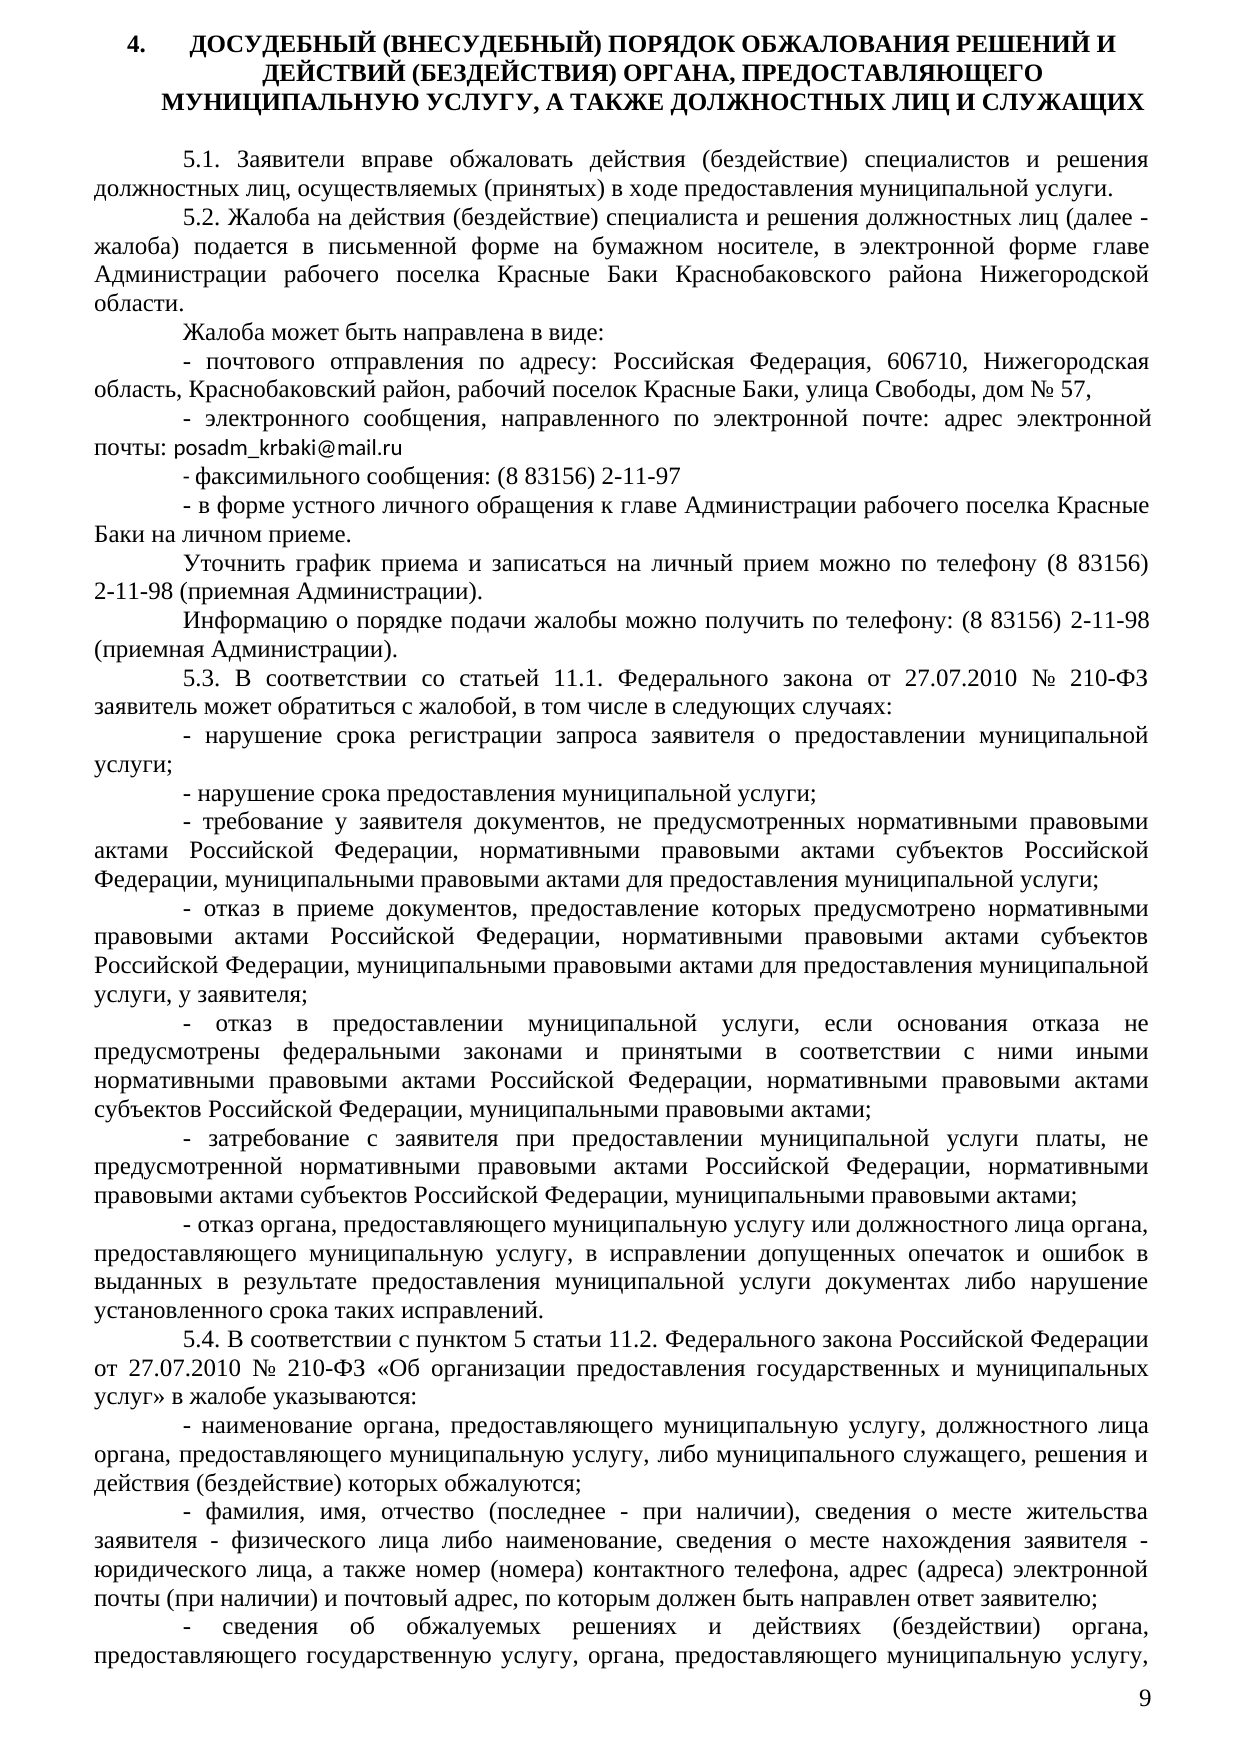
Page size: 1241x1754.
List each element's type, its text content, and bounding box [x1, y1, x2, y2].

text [94, 1611, 1149, 1669]
text - факсимильного сообщения: (8 83156) 2-11-97 [94, 461, 1152, 490]
text Жалоба может быть направлена в виде: [94, 317, 1152, 346]
text - фамилия, имя, отчество (последнее - при наличии), сведения о месте жительства заявителя - физического лица либо наименование, сведения о месте нахождения заявителя - юридического лица, а также номер (номера) контактного телефона, адрес (адреса) электронной почты (при наличии) и почтовый адрес, по которым должен быть направлен ответ заявителю; [94, 1496, 1149, 1611]
list ДОСУДЕБНЫЙ (ВНЕСУДЕБНЫЙ) ПОРЯДОК ОБЖАЛОВАНИЯ РЕШЕНИЙ И ДЕЙСТВИЙ (БЕЗДЕЙСТВИЯ) ОРГАНА, ПРЕДОСТАВЛЯЮЩЕГО МУНИЦИПАЛЬНУЮ УСЛУГУ, А ТАКЖЕ ДОЛЖНОСТНЫХ ЛИЦ И СЛУЖАЩИХ [94, 29, 1149, 116]
text - наименование органа, предоставляющего муниципальную услугу, должностного лица органа, предоставляющего муниципальную услугу, либо муниципального служащего, решения и действия (бездействие) которых обжалуются; [94, 1410, 1149, 1496]
text - требование у заявителя документов, не предусмотренных нормативными правовыми актами Российской Федерации, нормативными правовыми актами субъектов Российской Федерации, муниципальными правовыми актами для предоставления муниципальной услуги; [94, 806, 1149, 893]
text 5.3. В соответствии со статьей 11.1. Федерального закона от 27.07.2010 № 210-ФЗ заявитель может обратиться с жалобой, в том числе в следующих случаях: [94, 663, 1149, 720]
text - электронного сообщения, направленного по электронной почте: адрес электронной почты: posadm_krbaki@mail.ru [94, 403, 1152, 461]
text - отказ органа, предоставляющего муниципальную услугу или должностного лица органа, предоставляющего муниципальную услугу, в исправлении допущенных опечаток и ошибок в выданных в результате предоставления муниципальной услуги документах либо нарушение установленного срока таких исправлений. [94, 1209, 1149, 1324]
text - в форме устного личного обращения к главе Администрации рабочего поселка Красные Баки на личном приеме. [94, 490, 1149, 548]
text - затребование с заявителя при предоставлении муниципальной услуги платы, не предусмотренной нормативными правовыми актами Российской Федерации, нормативными правовыми актами субъектов Российской Федерации, муниципальными правовыми актами; [94, 1123, 1149, 1209]
text - отказ в приеме документов, предоставление которых предусмотрено нормативными правовыми актами Российской Федерации, нормативными правовыми актами субъектов Российской Федерации, муниципальными правовыми актами для предоставления муниципальной услуги, у заявителя; [94, 893, 1149, 1008]
text - почтового отправления по адресу: Российская Федерация, 606710, Нижегородская область, Краснобаковский район, рабочий поселок Красные Баки, улица Свободы, дом № 57, [94, 346, 1149, 403]
text 5.1. Заявители вправе обжаловать действия (бездействие) специалистов и решения должностных лиц, осуществляемых (принятых) в ходе предоставления муниципальной услуги. [94, 144, 1149, 202]
text Уточнить график приема и записаться на личный прием можно по телефону (8 83156) 2-11-98 (приемная Администрации). [94, 548, 1149, 605]
text - нарушение срока предоставления муниципальной услуги; [94, 778, 1152, 806]
text - отказ в предоставлении муниципальной услуги, если основания отказа не предусмотрены федеральными законами и принятыми в соответствии с ними иными нормативными правовыми актами Российской Федерации, нормативными правовыми актами субъектов Российской Федерации, муниципальными правовыми актами; [94, 1008, 1149, 1123]
text 5.2. Жалоба на действия (бездействие) специалиста и решения должностных лиц (далее - жалоба) подается в письменной форме на бумажном носителе, в электронной форме главе Администрации рабочего поселка Красные Баки Краснобаковского района Нижегородской области. [94, 202, 1149, 317]
text - нарушение срока регистрации запроса заявителя о предоставлении муниципальной услуги; [94, 720, 1149, 778]
text 5.4. В соответствии с пунктом 5 статьи 11.2. Федерального закона Российской Федерации от 27.07.2010 № 210-ФЗ «Об организации предоставления государственных и муниципальных услуг» в жалобе указываются: [94, 1324, 1149, 1410]
text Информацию о порядке подачи жалобы можно получить по телефону: (8 83156) 2-11-98 (приемная Администрации). [94, 605, 1149, 663]
